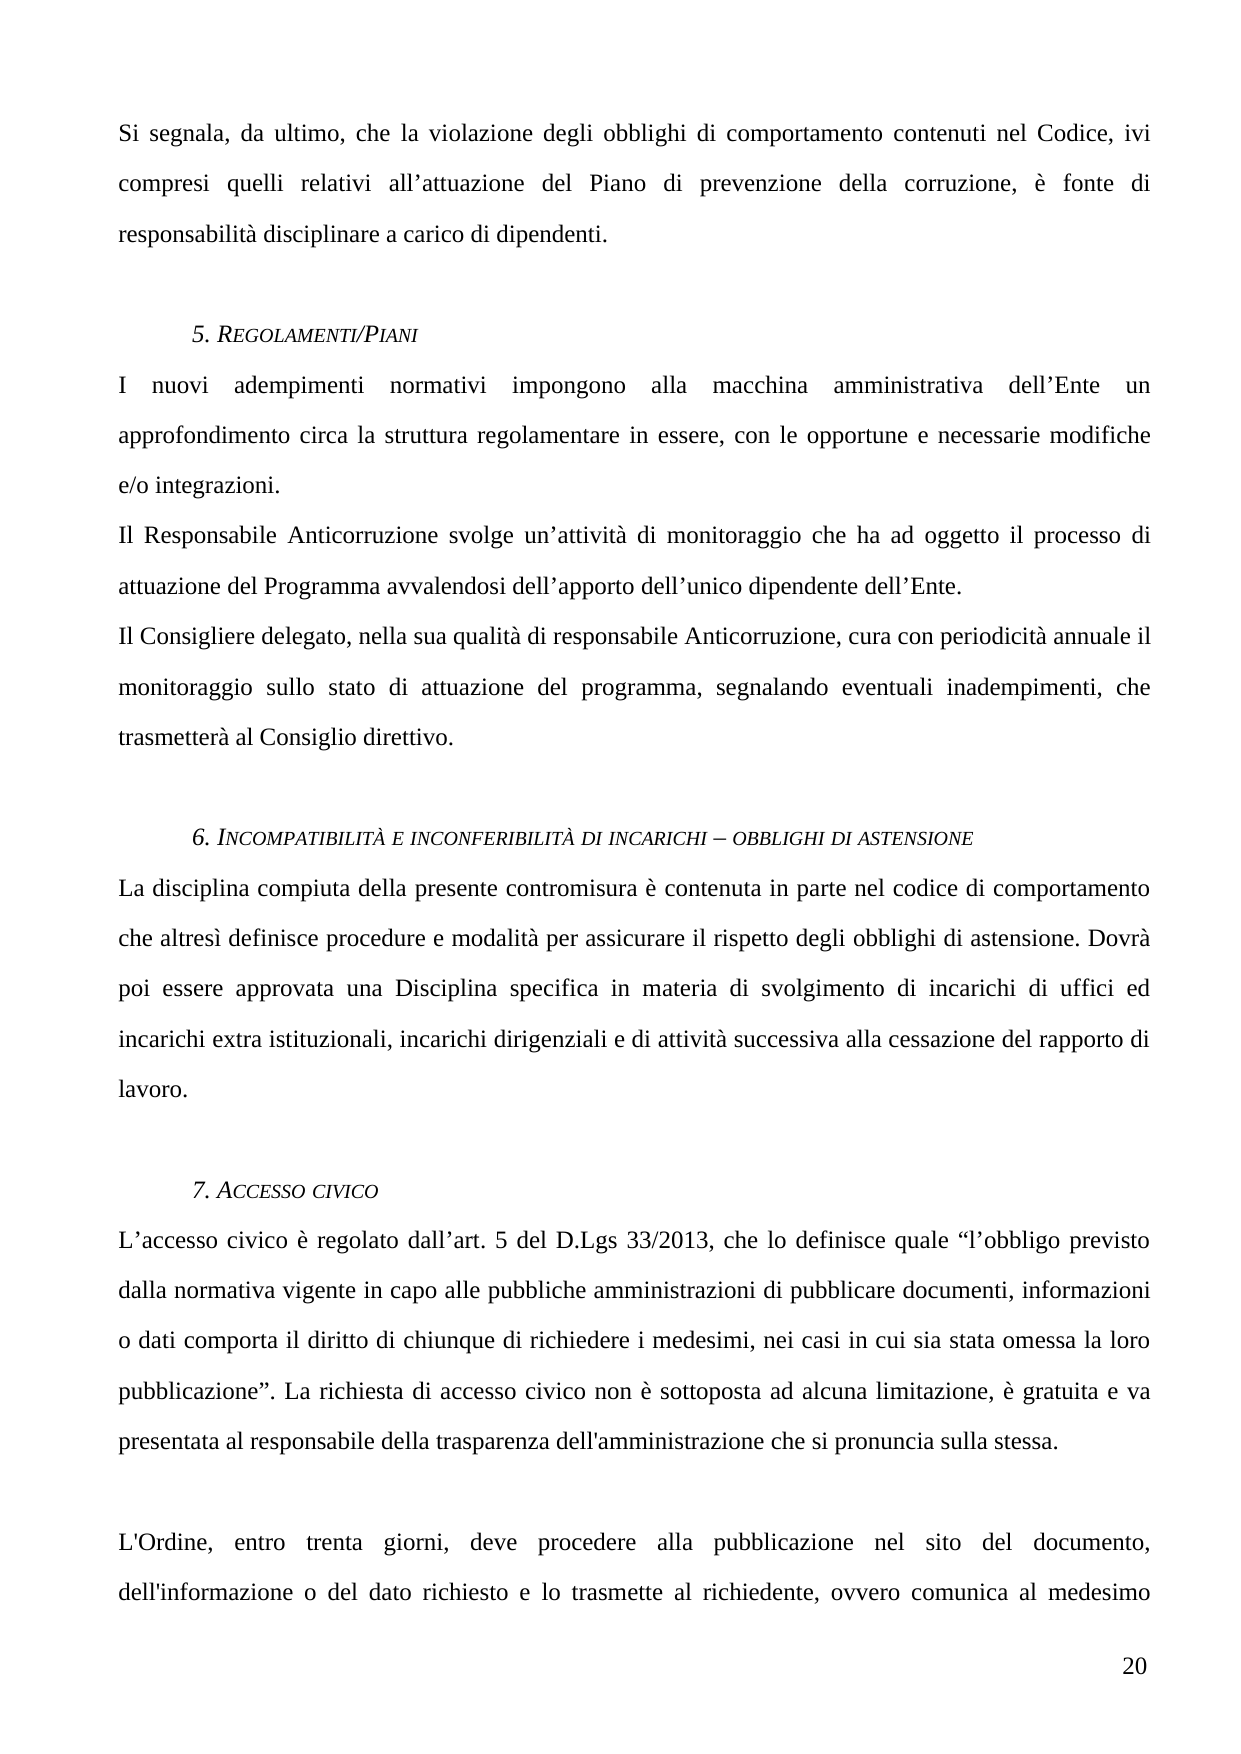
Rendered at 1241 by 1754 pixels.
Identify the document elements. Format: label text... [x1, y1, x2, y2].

text Si segnala, da ultimo, che la violazione degli obblighi di comportamento contenuti nel Codice, ivi compresi quelli relativi all’attuazione del Piano di prevenzione della corruzione, è fonte di responsabilità disciplinare a carico di dipendenti. [118, 118, 1152, 247]
text 7. Accesso civico [118, 1175, 1152, 1203]
text L’accesso civico è regolato dall’art. 5 del D.Lgs 33/2013, che lo definisce quale “l’obbligo previsto dalla normativa vigente in capo alle pubbliche amministrazioni di pubblicare documenti, informazioni o dati comporta il diritto di chiunque di richiedere i medesimi, nei casi in cui sia stata omessa la loro pubblicazione”. La richiesta di accesso civico non è sottoposta ad alcuna limitazione, è gratuita e va presentata al responsabile della trasparenza dell'amministrazione che si pronuncia sulla stessa. [118, 1225, 1152, 1455]
text Il Consigliere delegato, nella sua qualità di responsabile Anticorruzione, cura con periodicità annuale il monitoraggio sullo stato di attuazione del programma, segnalando eventuali inadempimenti, che trasmetterà al Consiglio direttivo. [118, 621, 1152, 751]
text Il Responsabile Anticorruzione svolge un’attività di monitoraggio che ha ad oggetto il processo di attuazione del Programma avvalendosi dell’apporto dell’unico dipendente dell’Ente. [118, 521, 1152, 600]
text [118, 1527, 1152, 1606]
text La disciplina compiuta della presente contromisura è contenuta in parte nel codice di comportamento che altresì definisce procedure e modalità per assicurare il rispetto degli obblighi di astensione. Dovrà poi essere approvata una Disciplina specifica in materia di svolgimento di incarichi di uffici ed incarichi extra istituzionali, incarichi dirigenziali e di attività successiva alla cessazione del rapporto di lavoro. [118, 873, 1152, 1103]
text 5. Regolamenti/Piani [118, 319, 1152, 348]
text 6. Incompatibilità e inconferibilità di incarichi – obblighi di astensione [118, 822, 1152, 851]
text I nuovi adempimenti normativi impongono alla macchina amministrativa dell’Ente un approfondimento circa la struttura regolamentare in essere, con le opportune e necessarie modifiche e/o integrazioni. [118, 370, 1152, 499]
